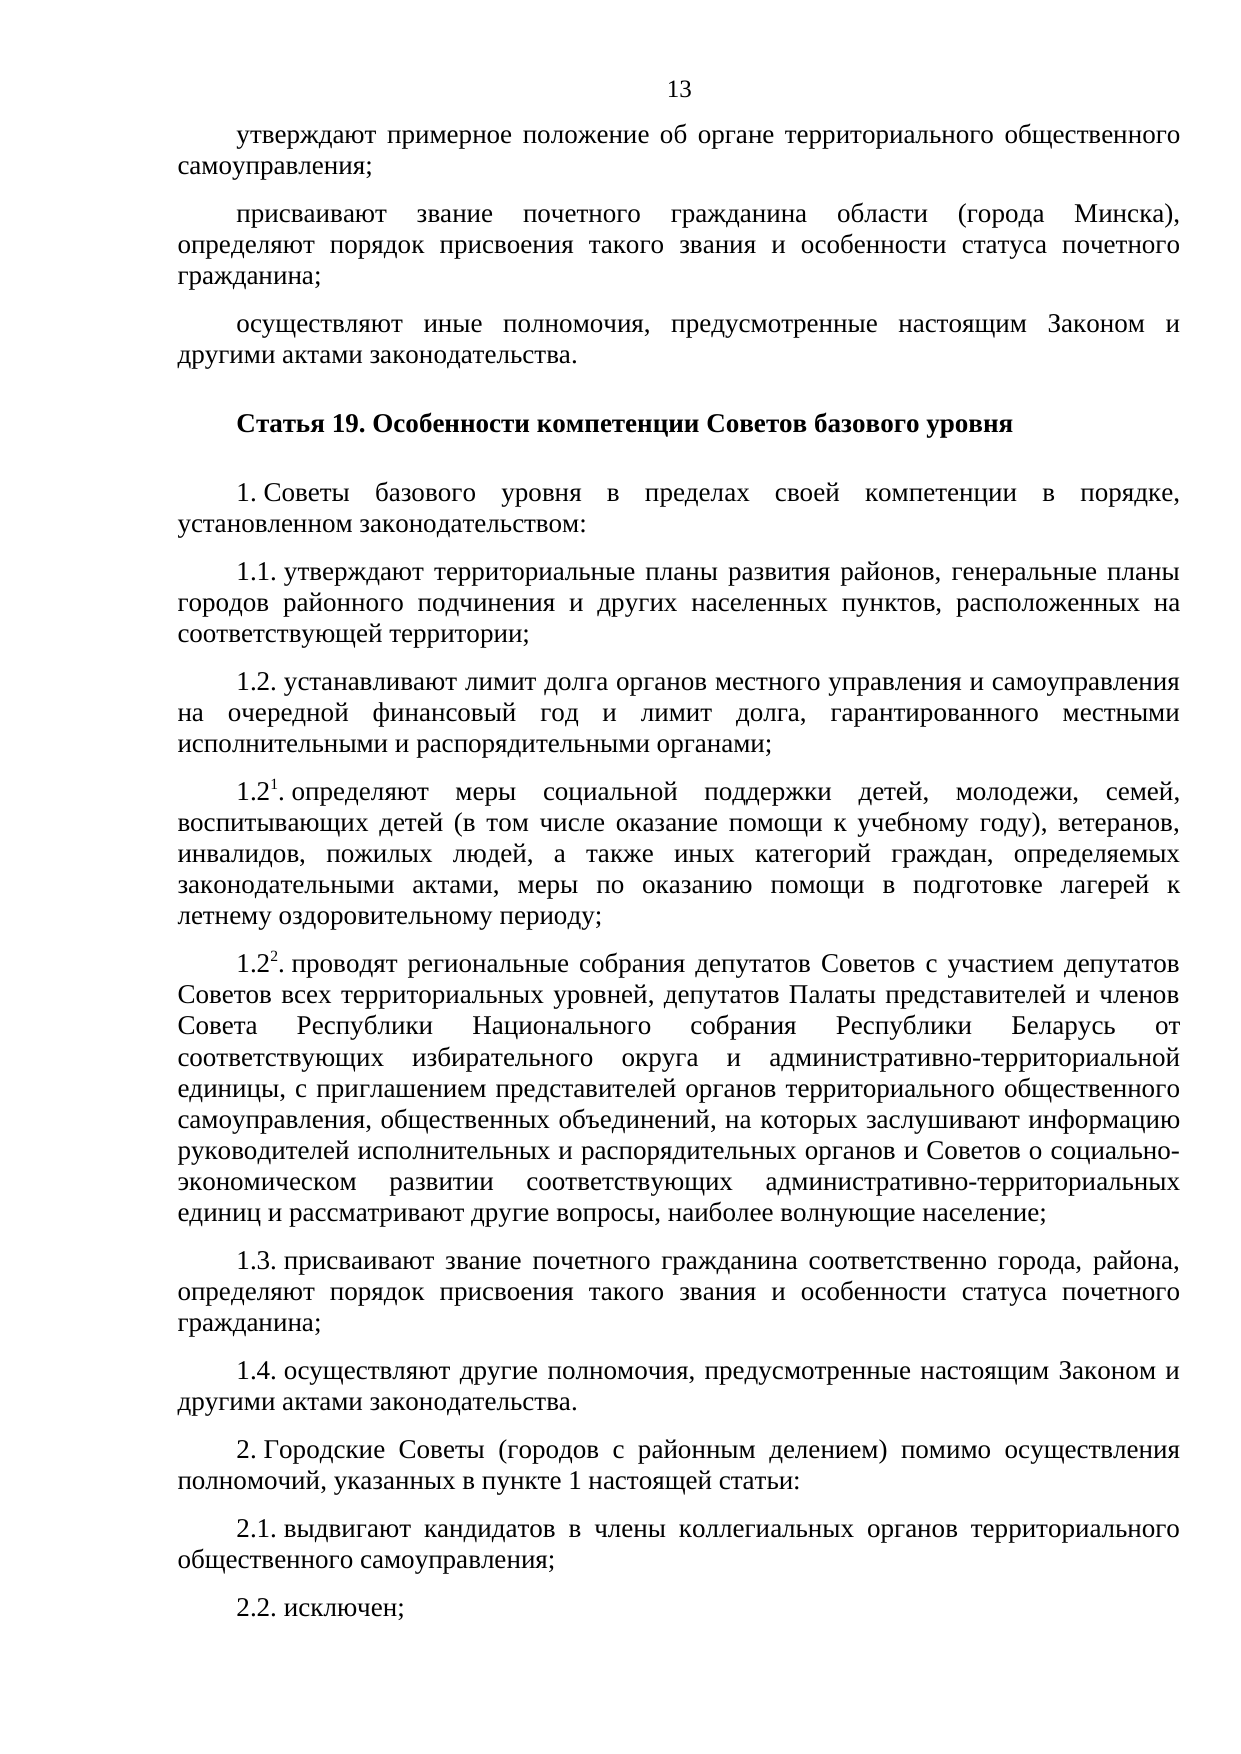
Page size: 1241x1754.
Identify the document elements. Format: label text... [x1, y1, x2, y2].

text 1.2. устанавливают лимит долга органов местного управления и самоуправления на очередной финансовый год и лимит долга, гарантированного местными исполнительными и распорядительными органами; [177, 665, 1181, 758]
text Статья 19. Особенности компетенции Советов базового уровня [236, 407, 1181, 438]
text утверждают примерное положение об органе территориального общественного самоуправления; [177, 118, 1181, 180]
text 1.1. утверждают территориальные планы развития районов, генеральные планы городов районного подчинения и других населенных пунктов, расположенных на соответствующей территории; [177, 554, 1181, 648]
text 1.22. проводят региональные собрания депутатов Советов с участием депутатов Советов всех территориальных уровней, депутатов Палаты представителей и членов Совета Республики Национального собрания Республики Беларусь от соответствующих избирательного округа и административно-территориальной единицы, с приглашением представителей органов территориального общественного самоуправления, общественных объединений, на которых заслушивают информацию руководителей исполнительных и распорядительных органов и Советов о социально-экономическом развитии соответствующих административно-территориальных единиц и рассматривают другие вопросы, наиболее волнующие население; [177, 947, 1181, 1227]
text 2. Городские Советы (городов с районным делением) помимо осуществления полномочий, указанных в пункте 1 настоящей статьи: [177, 1433, 1181, 1496]
text 1. Советы базового уровня в пределах своей компетенции в порядке, установленном законодательством: [177, 476, 1181, 538]
text 1.4. осуществляют другие полномочия, предусмотренные настоящим Законом и другими актами законодательства. [177, 1354, 1181, 1417]
text осуществляют иные полномочия, предусмотренные настоящим Законом и другими актами законодательства. [177, 307, 1181, 369]
text 1.21. определяют меры социальной поддержки детей, молодежи, семей, воспитывающих детей (в том числе оказание помощи к учебному году), ветеранов, инвалидов, пожилых людей, а также иных категорий граждан, определяемых законодательными актами, меры по оказанию помощи в подготовке лагерей к летнему оздоровительному периоду; [177, 775, 1181, 931]
text присваивают звание почетного гражданина области (города Минска), определяют порядок присвоения такого звания и особенности статуса почетного гражданина; [177, 197, 1181, 291]
text 1.3. присваивают звание почетного гражданина соответственно города, района, определяют порядок присвоения такого звания и особенности статуса почетного гражданина; [177, 1244, 1181, 1338]
text 2.1. выдвигают кандидатов в члены коллегиальных органов территориального общественного самоуправления; [177, 1512, 1181, 1574]
text 2.2. исключен; [177, 1591, 1181, 1622]
